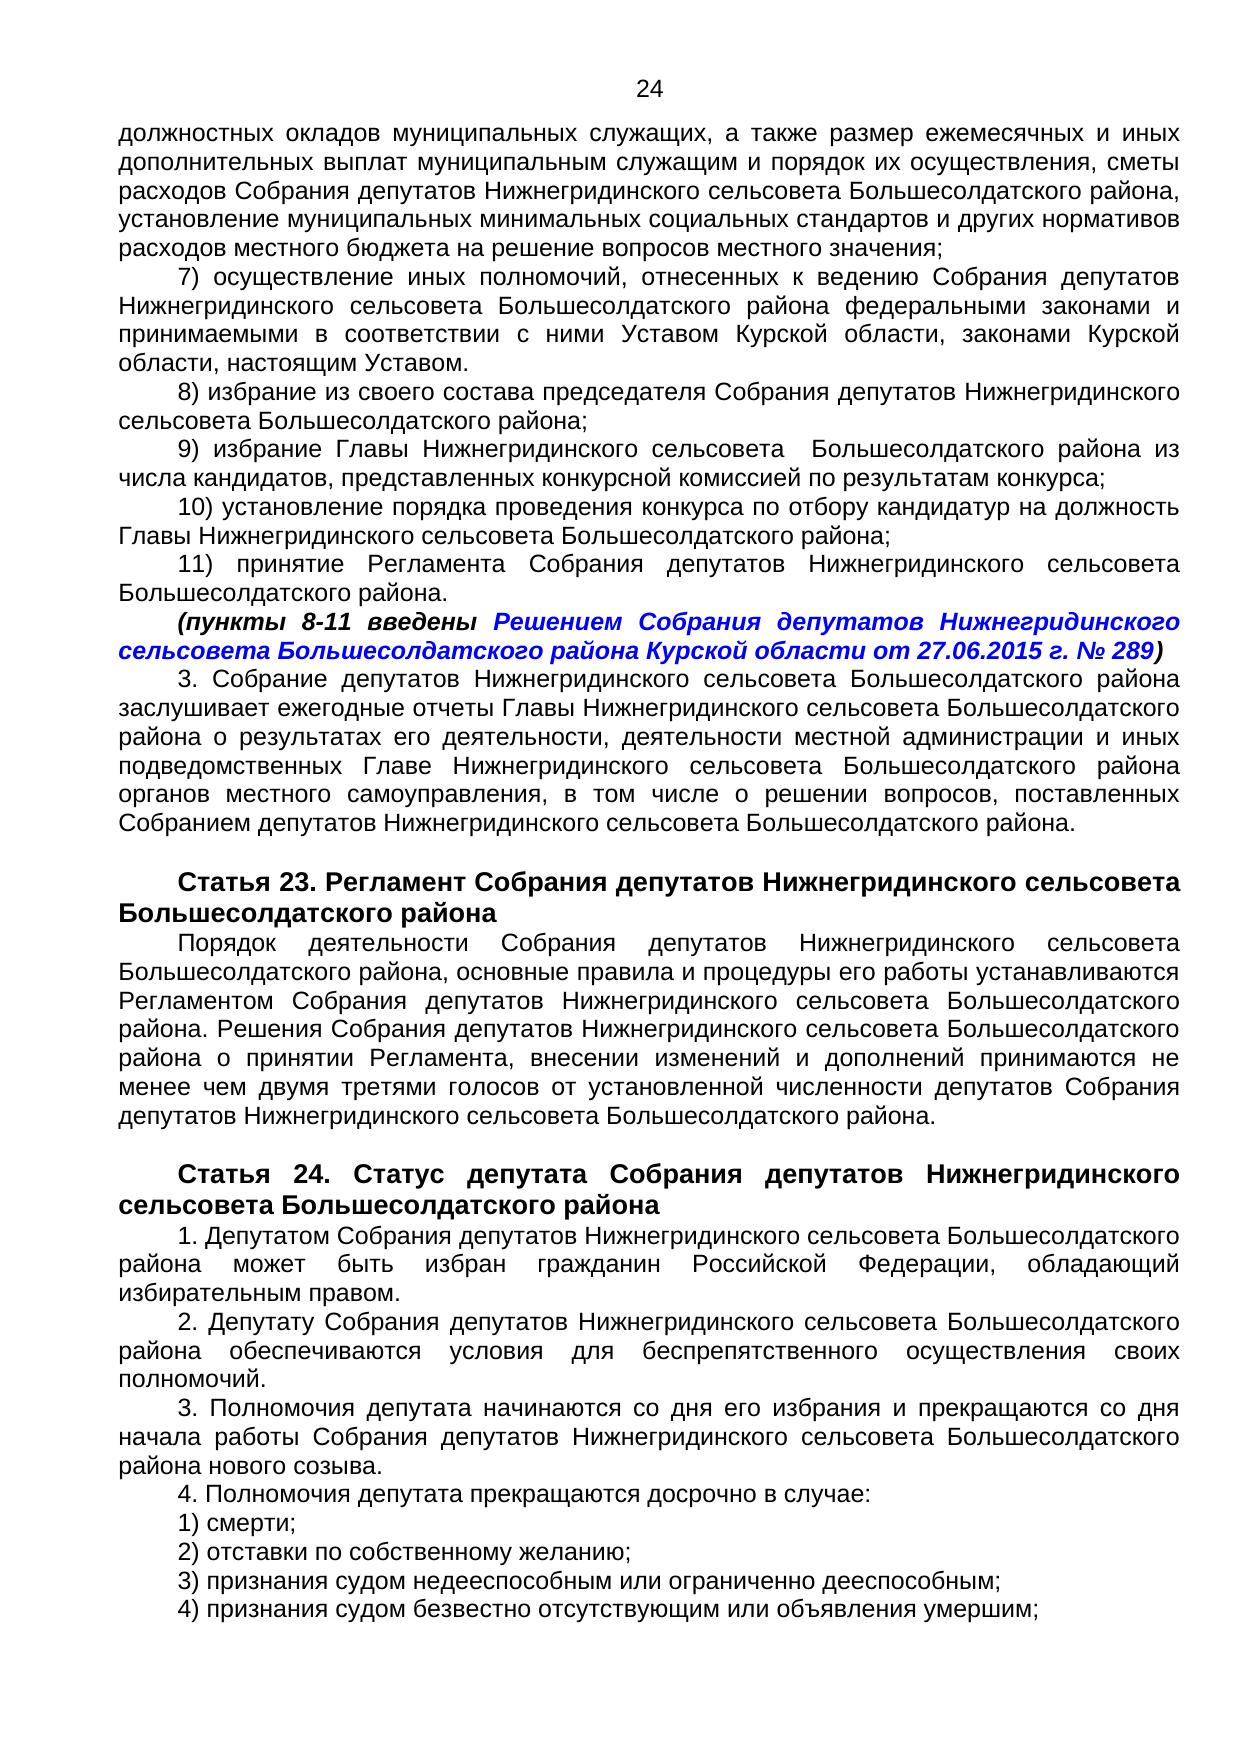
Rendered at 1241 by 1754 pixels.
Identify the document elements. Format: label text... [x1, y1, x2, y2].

text 9) избрание Главы Нижнегридинского сельсовета Большесолдатского района из числа кандидатов, представленных конкурсной комиссией по результатам конкурса; [118, 434, 1181, 492]
text 1) смерти; [118, 1508, 1181, 1537]
text 4) признания судом безвестно отсутствующим или объявления умершим; [118, 1594, 1181, 1623]
text Статья 23. Регламент Собрания депутатов Нижнегридинского сельсовета Большесолдатского района [118, 866, 1181, 928]
text 10) установление порядка проведения конкурса по отбору кандидатур на должность Главы Нижнегридинского сельсовета Большесолдатского района; [118, 492, 1181, 549]
text 11) принятие Регламента Собрания депутатов Нижнегридинского сельсовета Большесолдатского района. [118, 549, 1181, 607]
text 3) признания судом недееспособным или ограниченно дееспособным; [118, 1566, 1181, 1594]
text 1. Депутатом Собрания депутатов Нижнегридинского сельсовета Большесолдатского района может быть избран гражданин Российской Федерации, обладающий избирательным правом. [118, 1221, 1181, 1307]
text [118, 118, 1181, 262]
text 3. Собрание депутатов Нижнегридинского сельсовета Большесолдатского района заслушивает ежегодные отчеты Главы Нижнегридинского сельсовета Большесолдатского района о результатах его деятельности, деятельности местной администрации и иных подведомственных Главе Нижнегридинского сельсовета Большесолдатского района органов местного самоуправления, в том числе о решении вопросов, поставленных Собранием депутатов Нижнегридинского сельсовета Большесолдатского района. [118, 664, 1181, 837]
text 2) отставки по собственному желанию; [118, 1537, 1181, 1566]
text (пункты 8-11 введены Решением Собрания депутатов Нижнегридинского сельсовета Большесолдатского района Курской области от 27.06.2015 г. № 289) [118, 607, 1181, 664]
text 8) избрание из своего состава председателя Собрания депутатов Нижнегридинского сельсовета Большесолдатского района; [118, 377, 1181, 434]
text 7) осуществление иных полномочий, отнесенных к ведению Собрания депутатов Нижнегридинского сельсовета Большесолдатского района федеральными законами и принимаемыми в соответствии с ними Уставом Курской области, законами Курской области, настоящим Уставом. [118, 262, 1181, 377]
text 2. Депутату Собрания депутатов Нижнегридинского сельсовета Большесолдатского района обеспечиваются условия для беспрепятственного осуществления своих полномочий. [118, 1307, 1181, 1393]
text 4. Полномочия депутата прекращаются досрочно в случае: [118, 1479, 1181, 1508]
text 3. Полномочия депутата начинаются со дня его избрания и прекращаются со дня начала работы Собрания депутатов Нижнегридинского сельсовета Большесолдатского района нового созыва. [118, 1393, 1181, 1479]
text Порядок деятельности Собрания депутатов Нижнегридинского сельсовета Большесолдатского района, основные правила и процедуры его работы устанавливаются Регламентом Собрания депутатов Нижнегридинского сельсовета Большесолдатского района. Решения Собрания депутатов Нижнегридинского сельсовета Большесолдатского района о принятии Регламента, внесении изменений и дополнений принимаются не менее чем двумя третями голосов от установленной численности депутатов Собрания депутатов Нижнегридинского сельсовета Большесолдатского района. [118, 928, 1181, 1129]
text Статья 24. Статус депутата Собрания депутатов Нижнегридинского сельсовета Большесолдатского района [118, 1158, 1181, 1221]
